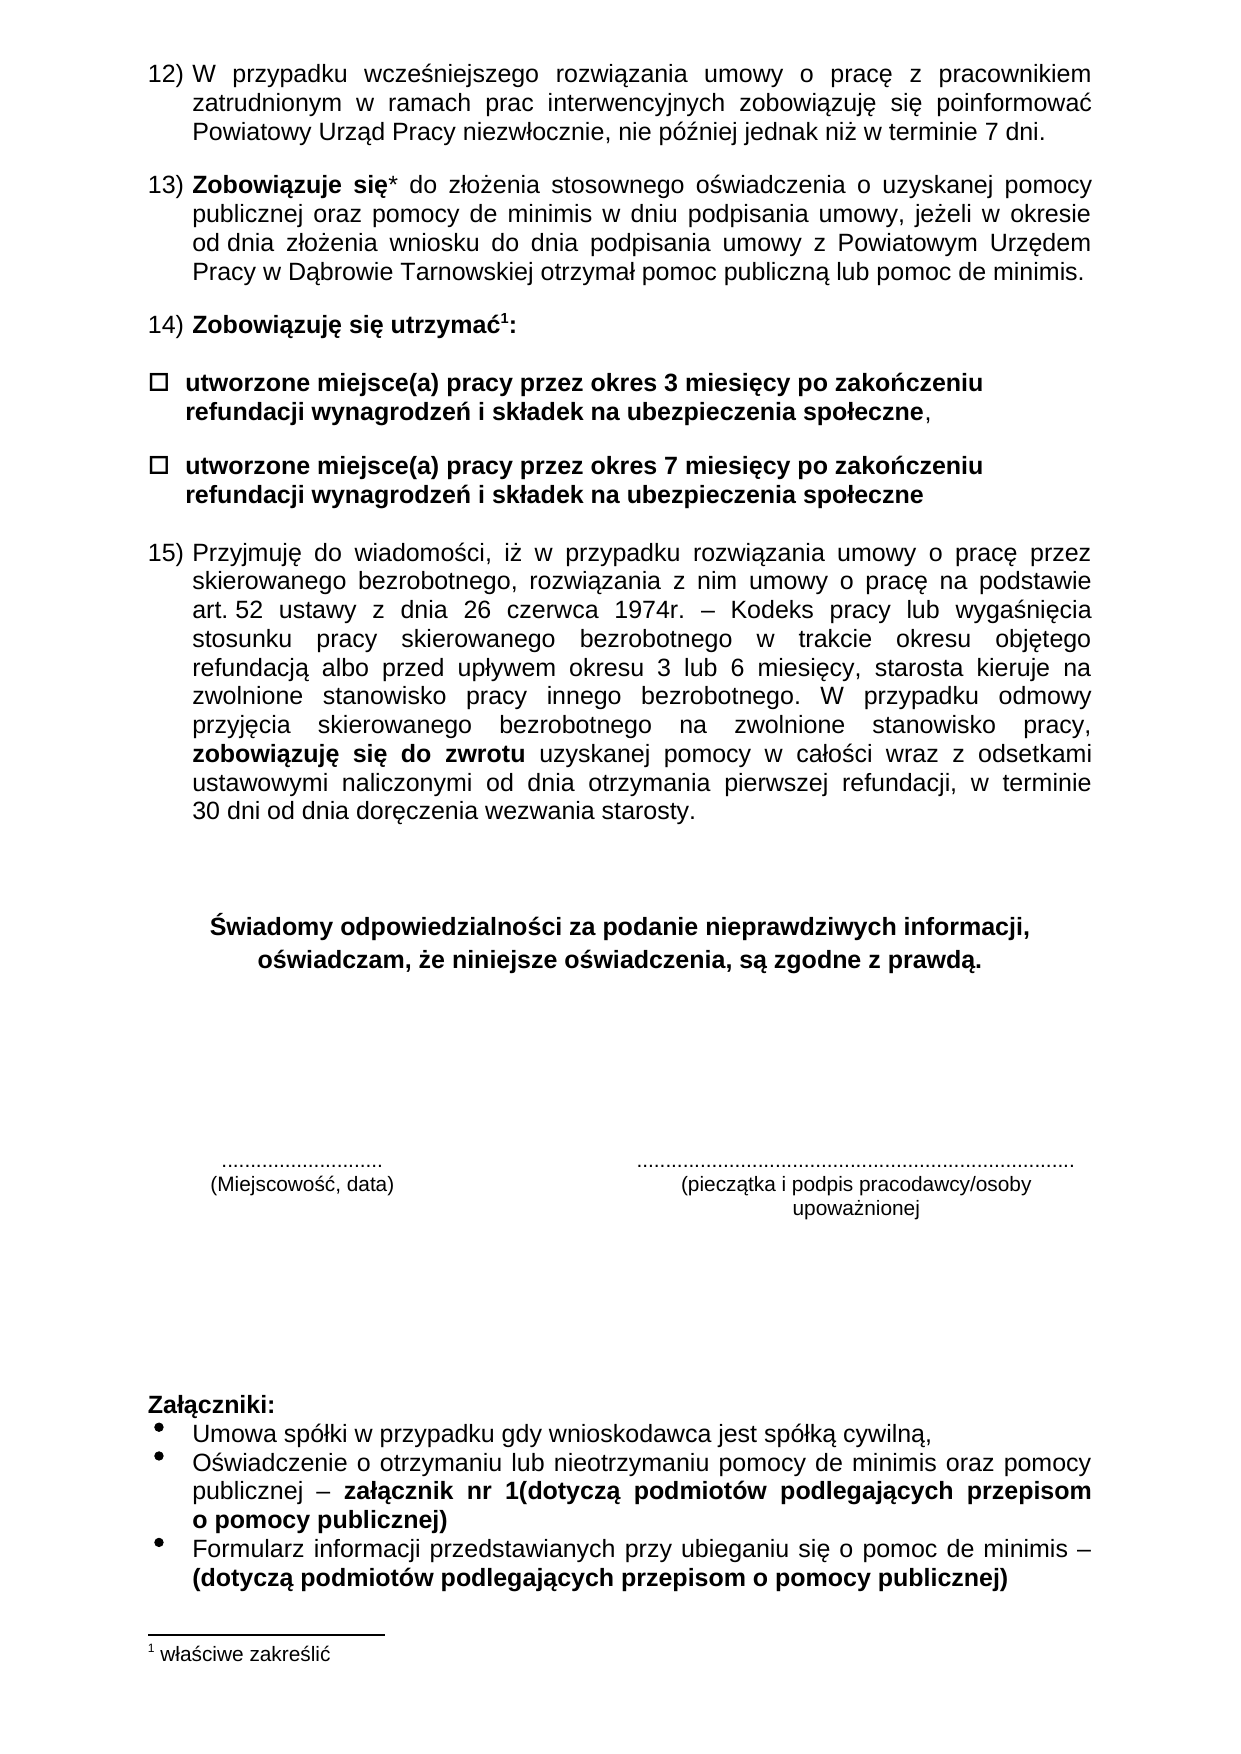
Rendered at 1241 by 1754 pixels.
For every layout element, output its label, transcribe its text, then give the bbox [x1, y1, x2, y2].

list Zobowiązuję się utrzymać: [148, 310, 1093, 339]
table_header ............................ (Miejscowość, data) [148, 999, 620, 1220]
list Umowa spółki w przypadku gdy wnioskodawca jest spółką cywilną, [154, 1419, 1093, 1447]
list Zobowiązuje się* do złożenia stosownego oświadczenia o uzyskanej pomocy publicznej oraz pomocy de minimis w dniu podpisania umowy, jeżeli w okresie od dnia złożenia wniosku do dnia podpisania umowy z Powiatowym Urzędem Pracy w Dąbrowie Tarnowskiej otrzymał pomoc publiczną lub pomoc de minimis. [148, 170, 1093, 285]
list W przypadku wcześniejszego rozwiązania umowy o pracę z pracownikiem zatrudnionym w ramach prac interwencyjnych zobowiązuję się poinformować Powiatowy Urząd Pracy niezwłocznie, nie później jednak niż w terminie 7 dni. [148, 59, 1093, 145]
list Przyjmuję do wiadomości, iż w przypadku rozwiązania umowy o pracę przez skierowanego bezrobotnego, rozwiązania z nim umowy o pracę na podstawie art. 52 ustawy z dnia 26 czerwca 1974r. – Kodeks pracy lub wygaśnięcia stosunku pracy skierowanego bezrobotnego w trakcie okresu objętego refundacją albo przed upływem okresu 3 lub 6 miesięcy, starosta kieruje na zwolnione stanowisko pracy innego bezrobotnego. W przypadku odmowy przyjęcia skierowanego bezrobotnego na zwolnione stanowisko pracy, zobowiązuję się do zwrotu uzyskanej pomocy w całości wraz z odsetkami ustawowymi naliczonymi od dnia otrzymania pierwszej refundacji, w terminie 30 dni od dnia doręczenia wezwania starosty. [148, 538, 1093, 825]
list Oświadczenie o otrzymaniu lub nieotrzymaniu pomocy de minimis oraz pomocy publicznej – załącznik nr 1(dotyczą podmiotów podlegających przepisom o pomocy publicznej) [154, 1447, 1093, 1534]
text Załączniki: [148, 1390, 1093, 1419]
text Świadomy odpowiedzialności za podanie nieprawdziwych informacji, oświadczam, że niniejsze oświadczenia, są zgodne z prawdą. [148, 912, 1093, 974]
list utworzone miejsce(a) pracy przez okres 3 miesięcy po zakończeniu refundacji wynagrodzeń i składek na ubezpieczenia społeczne, [148, 368, 1093, 426]
table_header ............................................................................ (pieczątka i podpis pracodawcy/osoby upoważnionej [620, 999, 1092, 1220]
list Formularz informacji przedstawianych przy ubieganiu się o pomoc de minimis –(dotyczą podmiotów podlegających przepisom o pomocy publicznej) [154, 1534, 1093, 1591]
list utworzone miejsce(a) pracy przez okres 7 miesięcy po zakończeniu refundacji wynagrodzeń i składek na ubezpieczenia społeczne [148, 451, 1093, 508]
